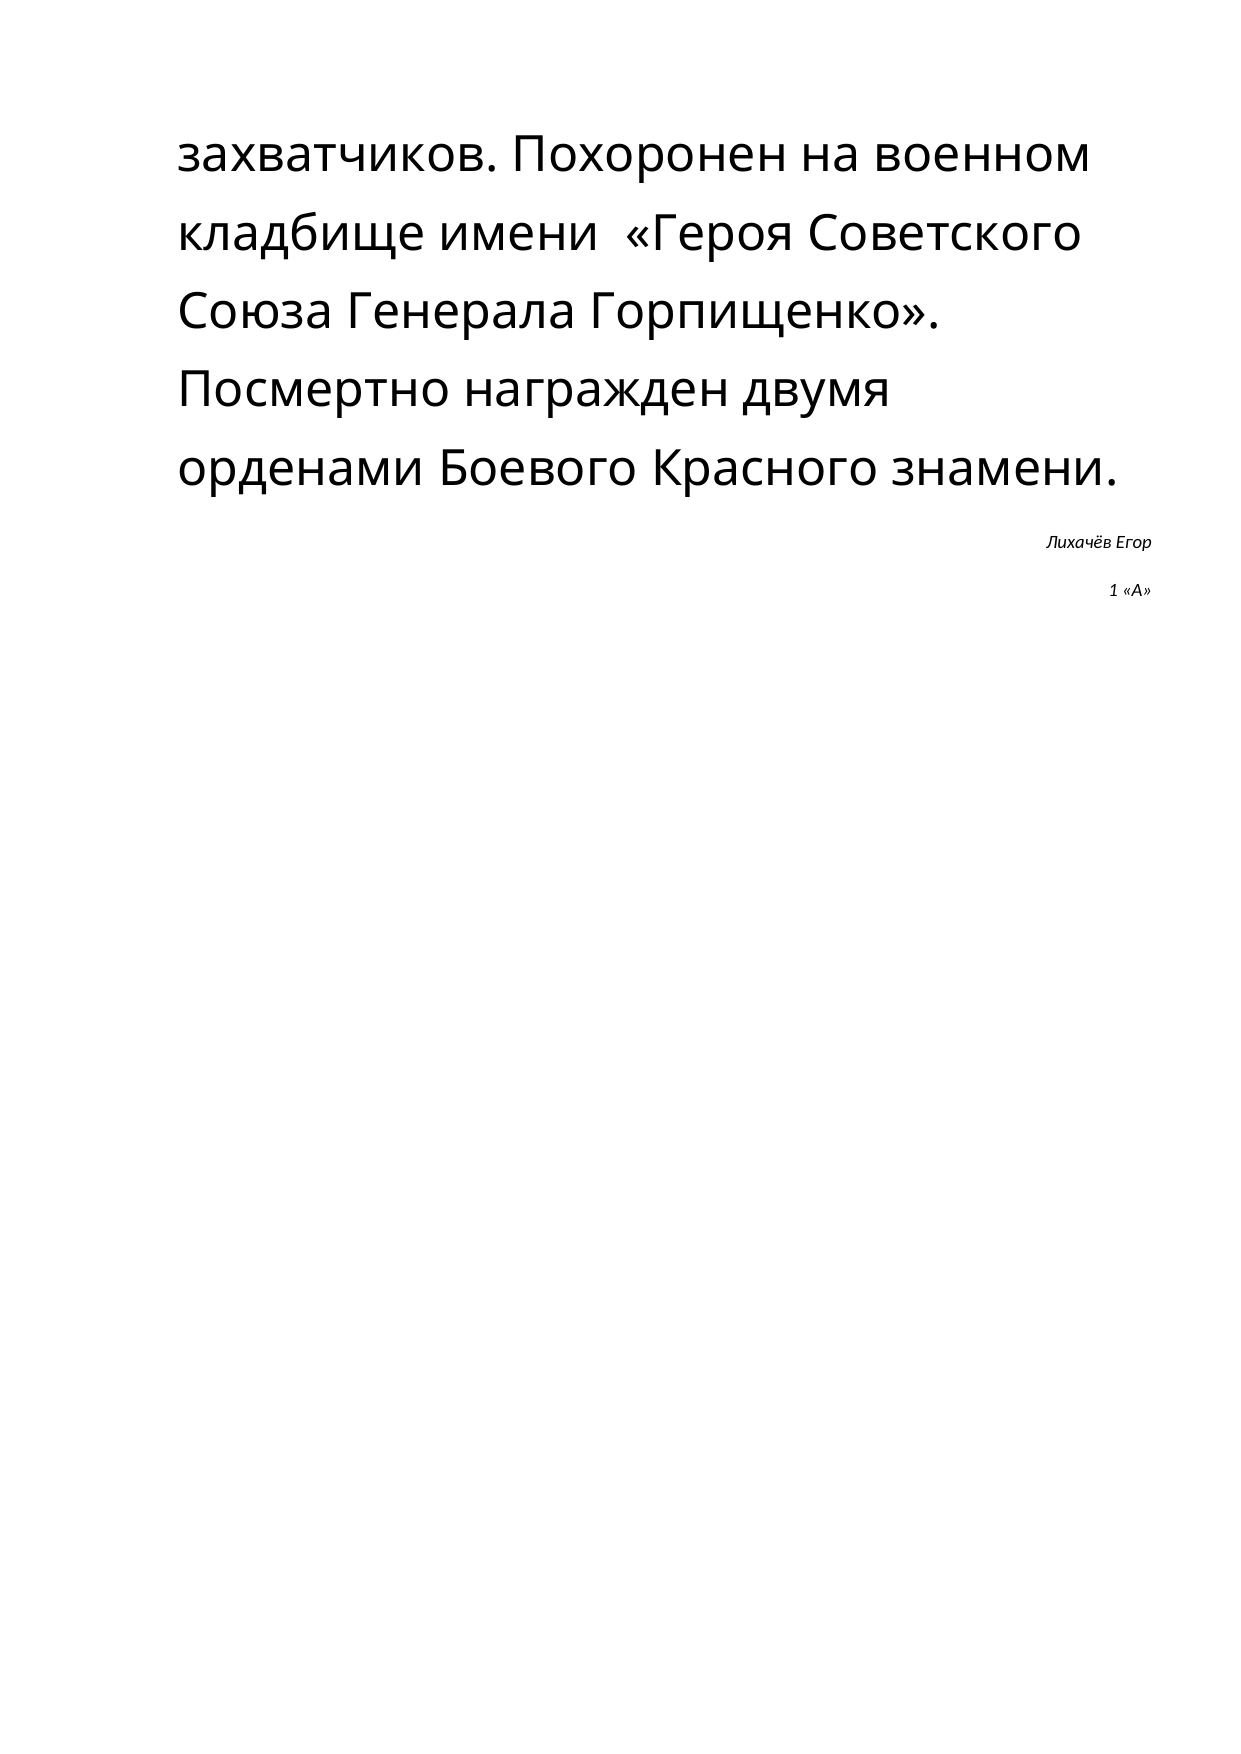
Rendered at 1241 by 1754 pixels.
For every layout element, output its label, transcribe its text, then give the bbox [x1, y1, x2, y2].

text Лихачёв Егор [177, 531, 1152, 553]
text 1 «А» [177, 578, 1152, 601]
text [177, 118, 1152, 499]
